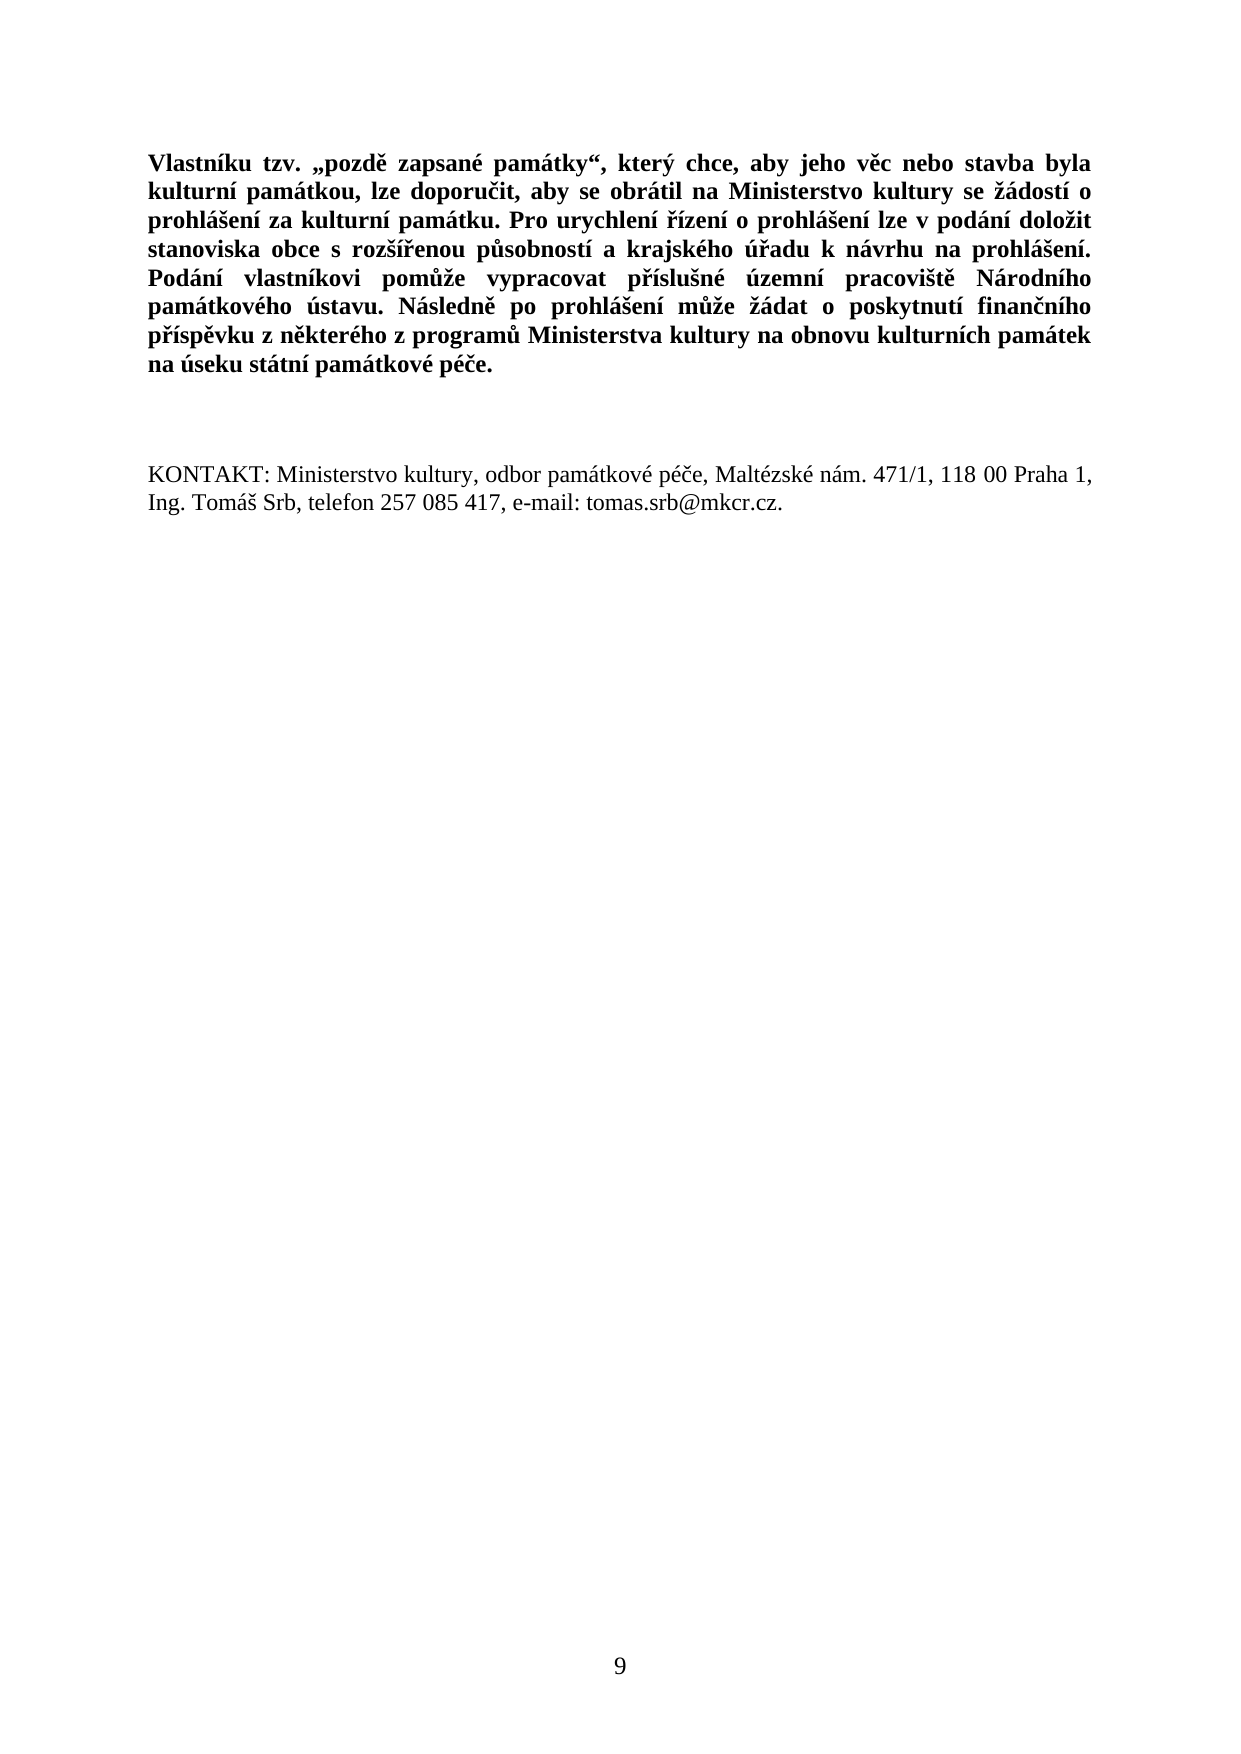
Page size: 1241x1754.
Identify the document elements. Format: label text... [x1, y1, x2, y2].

text Vlastníku tzv. „pozdě zapsané památky“, který chce, aby jeho věc nebo stavba byla kulturní památkou, lze doporučit, aby se obrátil na Ministerstvo kultury se žádostí o prohlášení za kulturní památku. Pro urychlení řízení o prohlášení lze v podání doložit stanoviska obce s rozšířenou působností a krajského úřadu k návrhu na prohlášení. Podání vlastníkovi pomůže vypracovat příslušné územní pracoviště Národního památkového ústavu. Následně po prohlášení může žádat o poskytnutí finančního příspěvku z některého z programů Ministerstva kultury na obnovu kulturních památek na úseku státní památkové péče. [148, 148, 1093, 378]
text KONTAKT: Ministerstvo kultury, odbor památkové péče, Maltézské nám. 471/1, 118 00 Praha 1, Ing. Tomáš Srb, telefon 257 085 417, e-mail: tomas.srb@mkcr.cz. [148, 460, 1093, 516]
